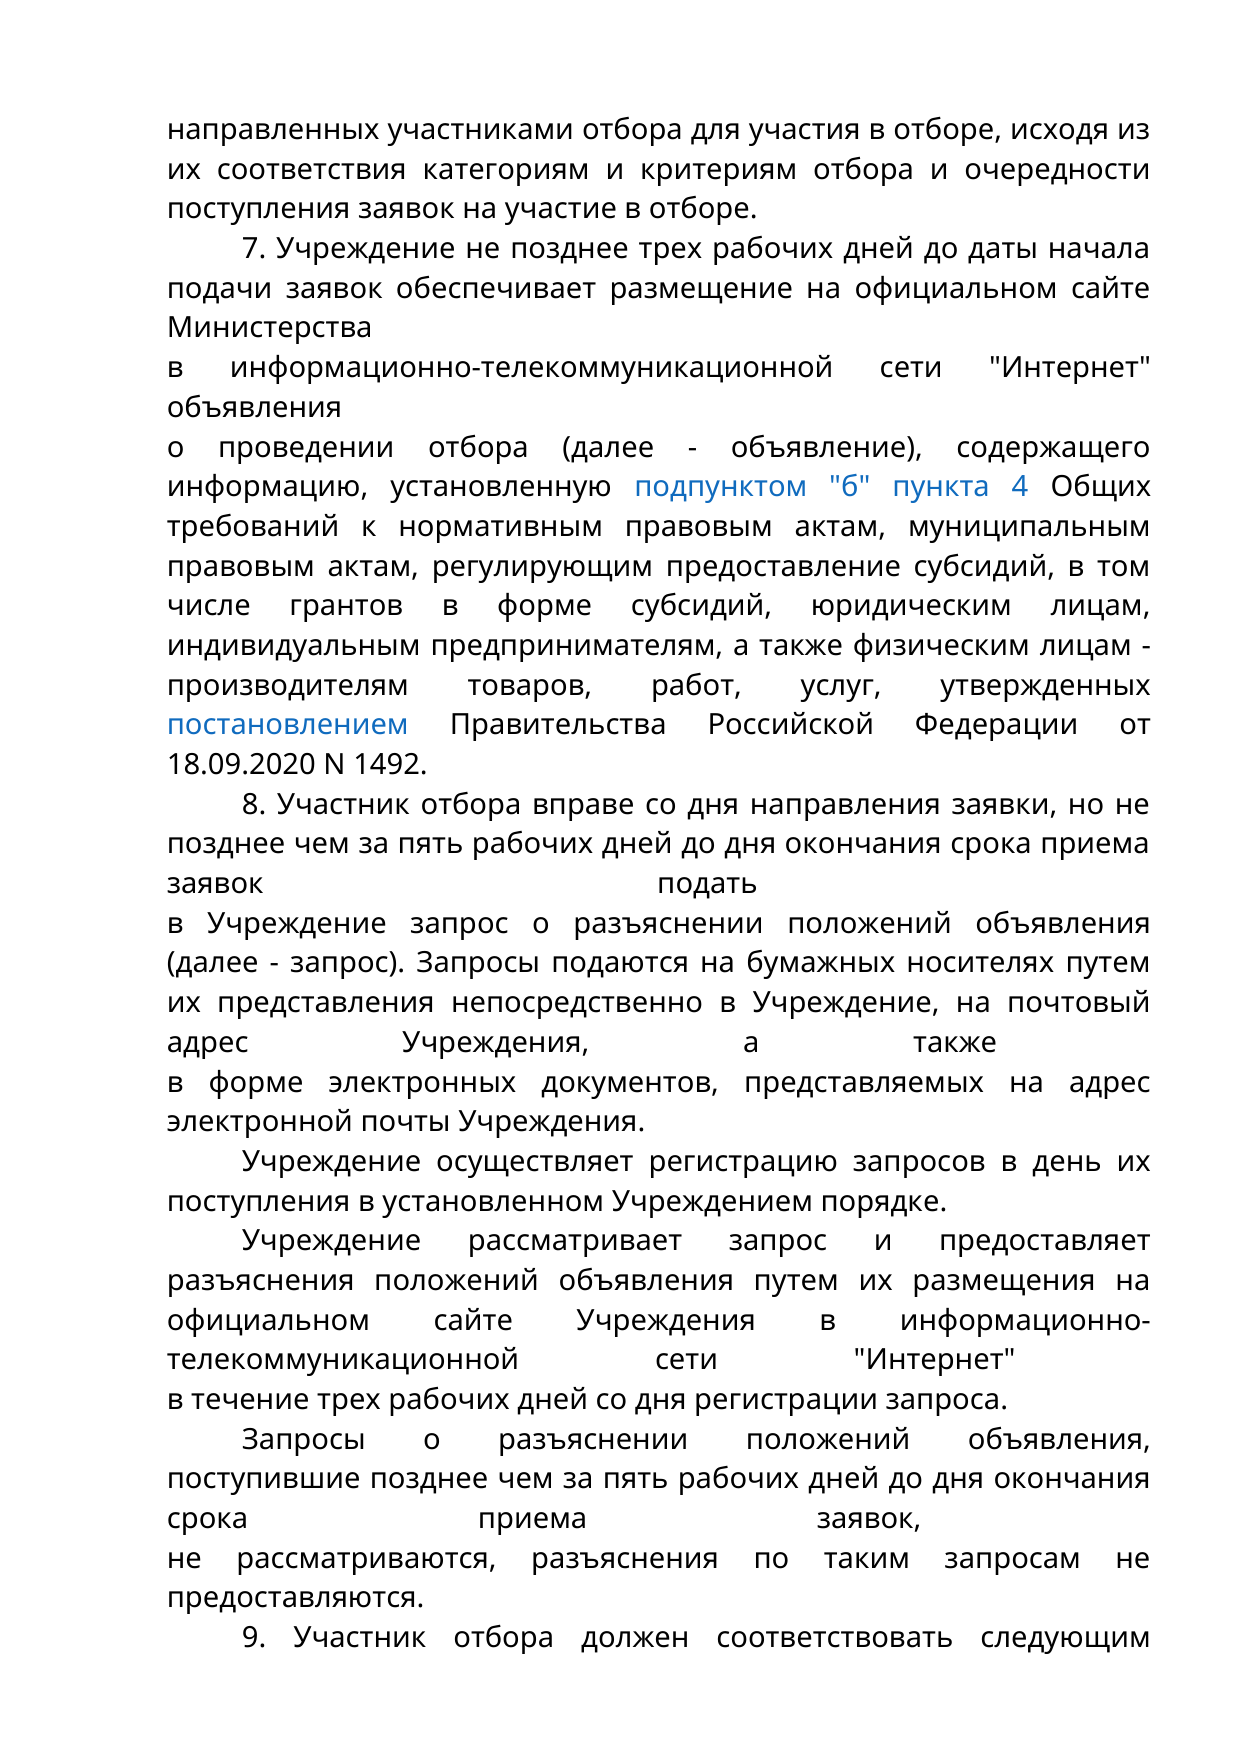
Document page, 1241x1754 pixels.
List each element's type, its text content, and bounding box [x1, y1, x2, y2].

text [167, 108, 1151, 227]
text Учреждение осуществляет регистрацию запросов в день их поступления в установленном Учреждением порядке. [167, 1140, 1151, 1219]
text Учреждение рассматривает запрос и предоставляет разъяснения положений объявления путем их размещения на официальном сайте Учреждения в информационно-телекоммуникационной сети "Интернет" в течение трех рабочих дней со дня регистрации запроса. [167, 1219, 1151, 1418]
text 7. Учреждение не позднее трех рабочих дней до даты начала подачи заявок обеспечивает размещение на официальном сайте Министерства в информационно-телекоммуникационной сети "Интернет" объявления о проведении отбора (далее - объявление), содержащего информацию, установленную подпунктом "б" пункта 4 Общих требований к нормативным правовым актам, муниципальным правовым актам, регулирующим предоставление субсидий, в том числе грантов в форме субсидий, юридическим лицам, индивидуальным предпринимателям, а также физическим лицам - производителям товаров, работ, услуг, утвержденных постановлением Правительства Российской Федерации от 18.09.2020 N 1492. [167, 227, 1151, 783]
text 8. Участник отбора вправе со дня направления заявки, но не позднее чем за пять рабочих дней до дня окончания срока приема заявок подать в Учреждение запрос о разъяснении положений объявления (далее - запрос). Запросы подаются на бумажных носителях путем их представления непосредственно в Учреждение, на почтовый адрес Учреждения, а также в форме электронных документов, представляемых на адрес электронной почты Учреждения. [167, 783, 1151, 1140]
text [167, 1616, 1151, 1656]
text Запросы о разъяснении положений объявления, поступившие позднее чем за пять рабочих дней до дня окончания срока приема заявок, не рассматриваются, разъяснения по таким запросам не предоставляются. [167, 1418, 1151, 1616]
